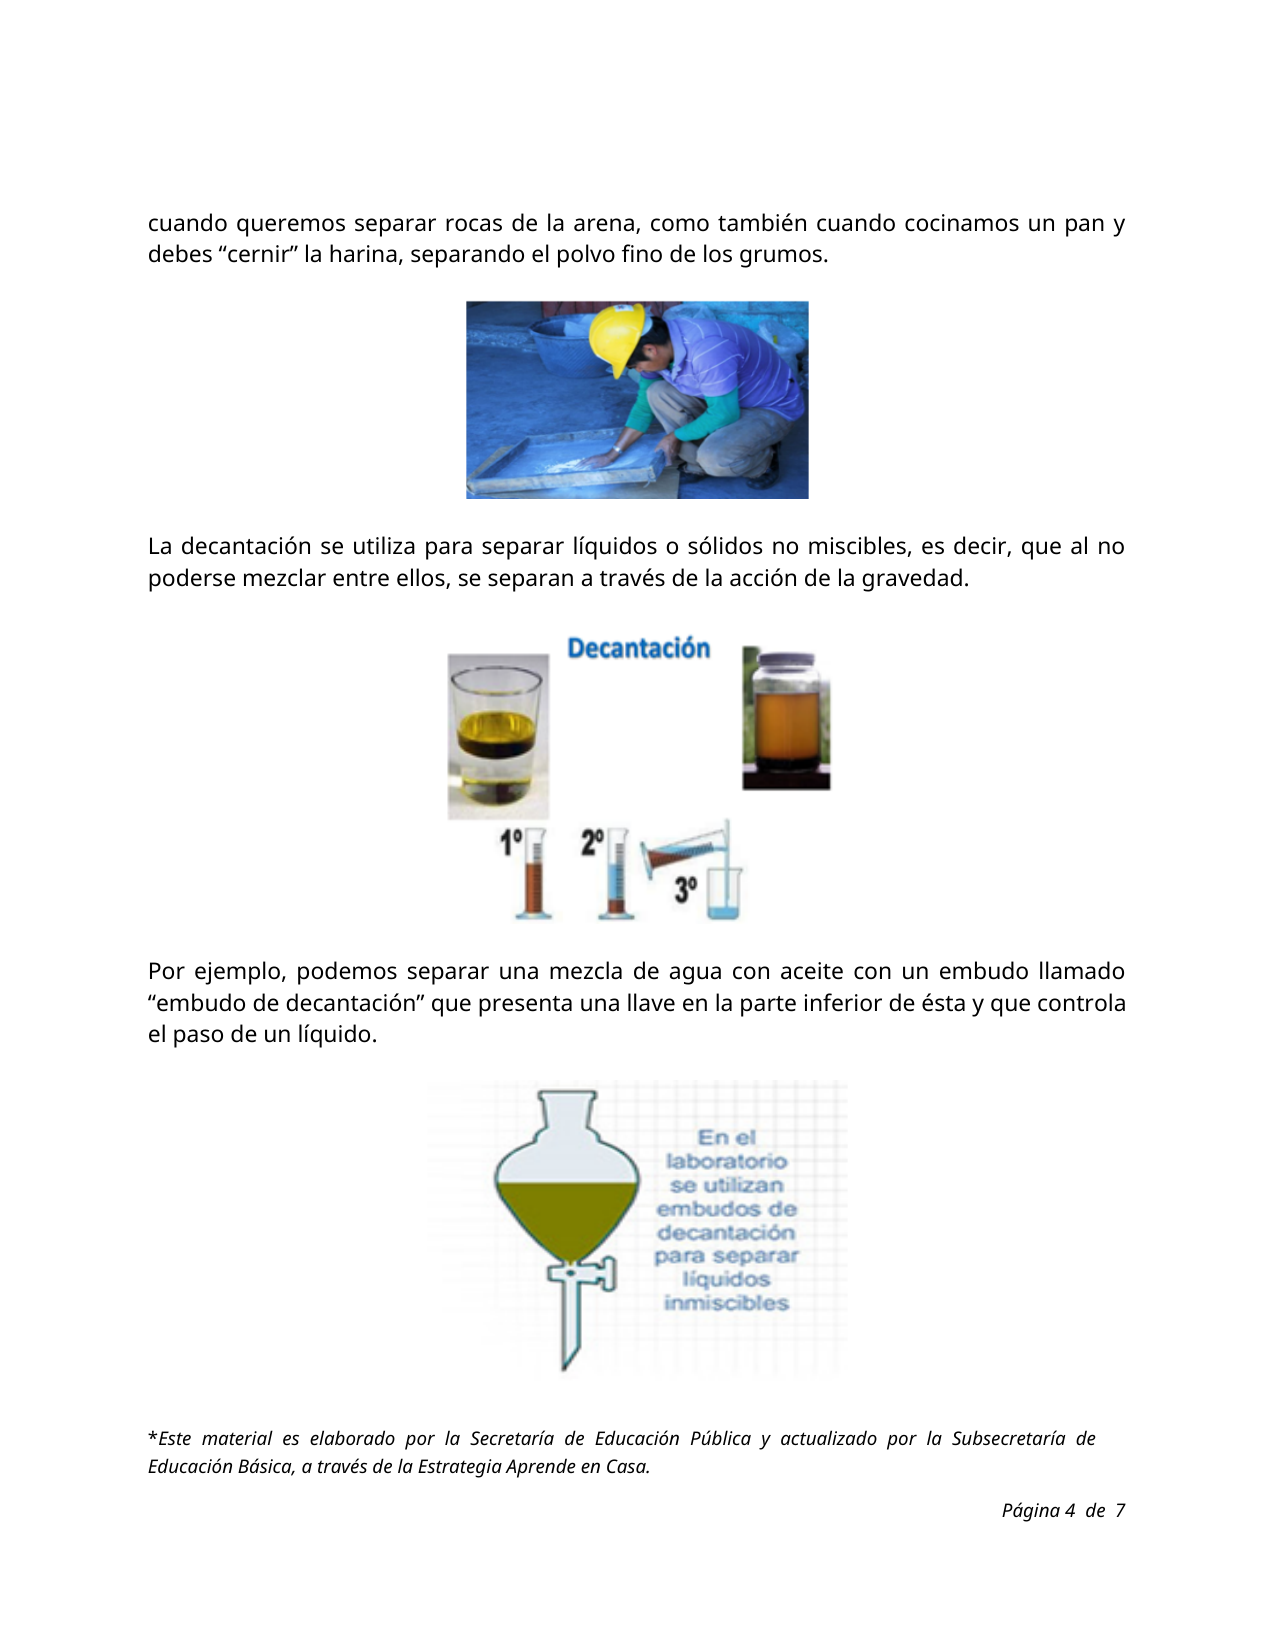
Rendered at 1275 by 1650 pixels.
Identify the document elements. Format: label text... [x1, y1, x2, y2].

text Por ejemplo, podemos separar una mezcla de agua con aceite con un embudo llamado “embudo de decantación” que presenta una llave en la parte inferior de ésta y que controla el paso de un líquido. [148, 955, 1127, 1049]
text La decantación se utiliza para separar líquidos o sólidos no miscibles, es decir, que al no poderse mezclar entre ellos, se separan a través de la acción de la gravedad. [148, 530, 1127, 593]
picture [427, 1080, 848, 1388]
picture [439, 623, 836, 924]
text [148, 207, 1127, 269]
picture [466, 300, 809, 499]
